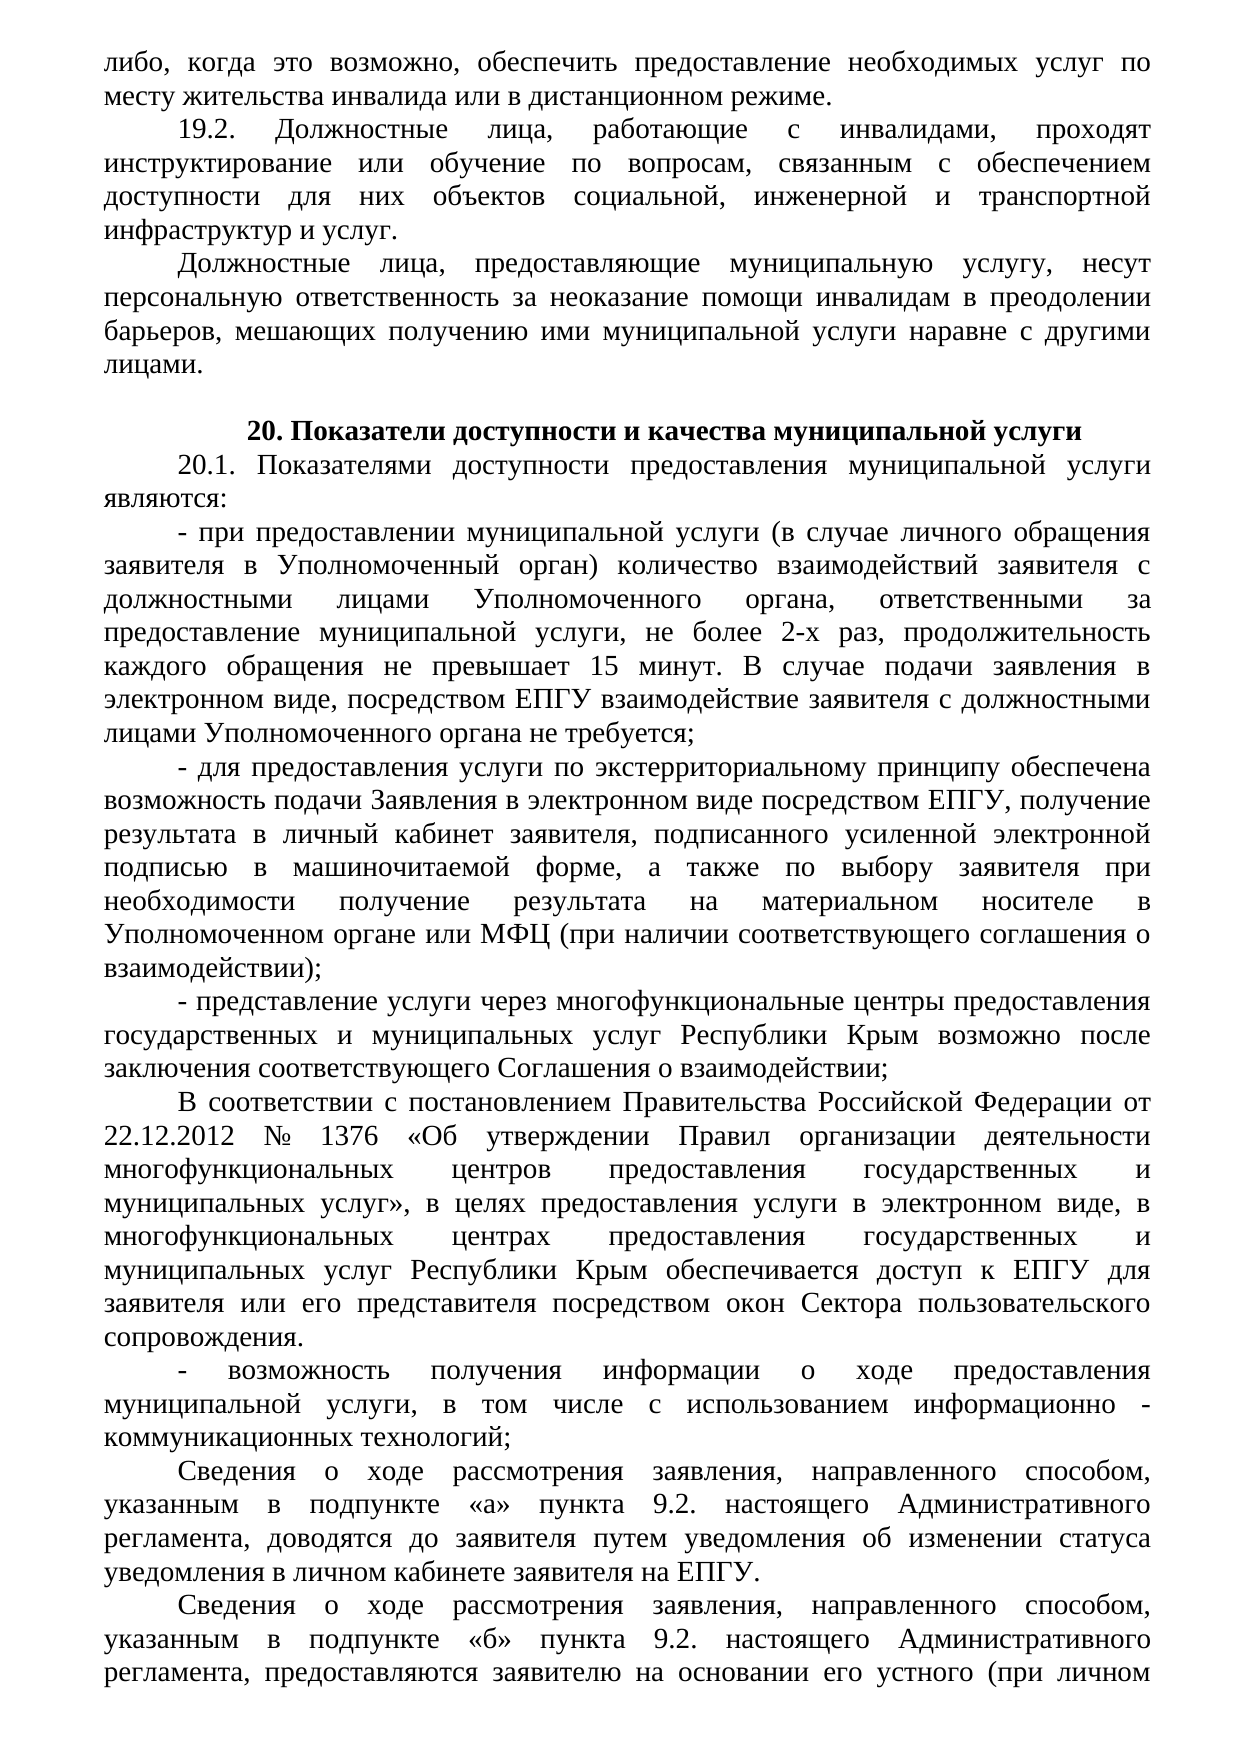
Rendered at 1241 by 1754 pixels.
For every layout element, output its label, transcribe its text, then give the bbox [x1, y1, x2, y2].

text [103, 44, 1152, 111]
text 20.1. Показателями доступности предоставления муниципальной услуги являются: [103, 447, 1152, 514]
text Должностные лица, предоставляющие муниципальную услугу, несут персональную ответственность за неоказание помощи инвалидам в преодолении барьеров, мешающих получению ими муниципальной услуги наравне с другими лицами. [103, 246, 1152, 380]
text 20. Показатели доступности и качества муниципальной услуги [103, 413, 1152, 447]
text В соответствии с постановлением Правительства Российской Федерации от 22.12.2012 № 1376 «Об утверждении Правил организации деятельности многофункциональных центров предоставления государственных и муниципальных услуг», в целях предоставления услуги в электронном виде, в многофункциональных центрах предоставления государственных и муниципальных услуг Республики Крым обеспечивается доступ к ЕПГУ для заявителя или его представителя посредством окон Сектора пользовательского сопровождения. [103, 1084, 1152, 1352]
text - представление услуги через многофункциональные центры предоставления государственных и муниципальных услуг Республики Крым возможно после заключения соответствующего Соглашения о взаимодействии; [103, 983, 1152, 1084]
text Сведения о ходе рассмотрения заявления, направленного способом, указанным в подпункте «а» пункта 9.2. настоящего Административного регламента, доводятся до заявителя путем уведомления об изменении статуса уведомления в личном кабинете заявителя на ЕПГУ. [103, 1453, 1152, 1587]
text - для предоставления услуги по экстерриториальному принципу обеспечена возможность подачи Заявления в электронном виде посредством ЕПГУ, получение результата в личный кабинет заявителя, подписанного усиленной электронной подписью в машиночитаемой форме, а также по выбору заявителя при необходимости получение результата на материальном носителе в Уполномоченном органе или МФЦ (при наличии соответствующего соглашения о взаимодействии); [103, 749, 1152, 983]
text - при предоставлении муниципальной услуги (в случае личного обращения заявителя в Уполномоченный орган) количество взаимодействий заявителя с должностными лицами Уполномоченного органа, ответственными за предоставление муниципальной услуги, не более 2-х раз, продолжительность каждого обращения не превышает 15 минут. В случае подачи заявления в электронном виде, посредством ЕПГУ взаимодействие заявителя с должностными лицами Уполномоченного органа не требуется; [103, 514, 1152, 749]
text - возможность получения информации о ходе предоставления муниципальной услуги, в том числе с использованием информационно - коммуникационных технологий; [103, 1352, 1152, 1453]
text 19.2. Должностные лица, работающие с инвалидами, проходят инструктирование или обучение по вопросам, связанным с обеспечением доступности для них объектов социальной, инженерной и транспортной инфраструктур и услуг. [103, 111, 1152, 246]
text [103, 1587, 1152, 1688]
